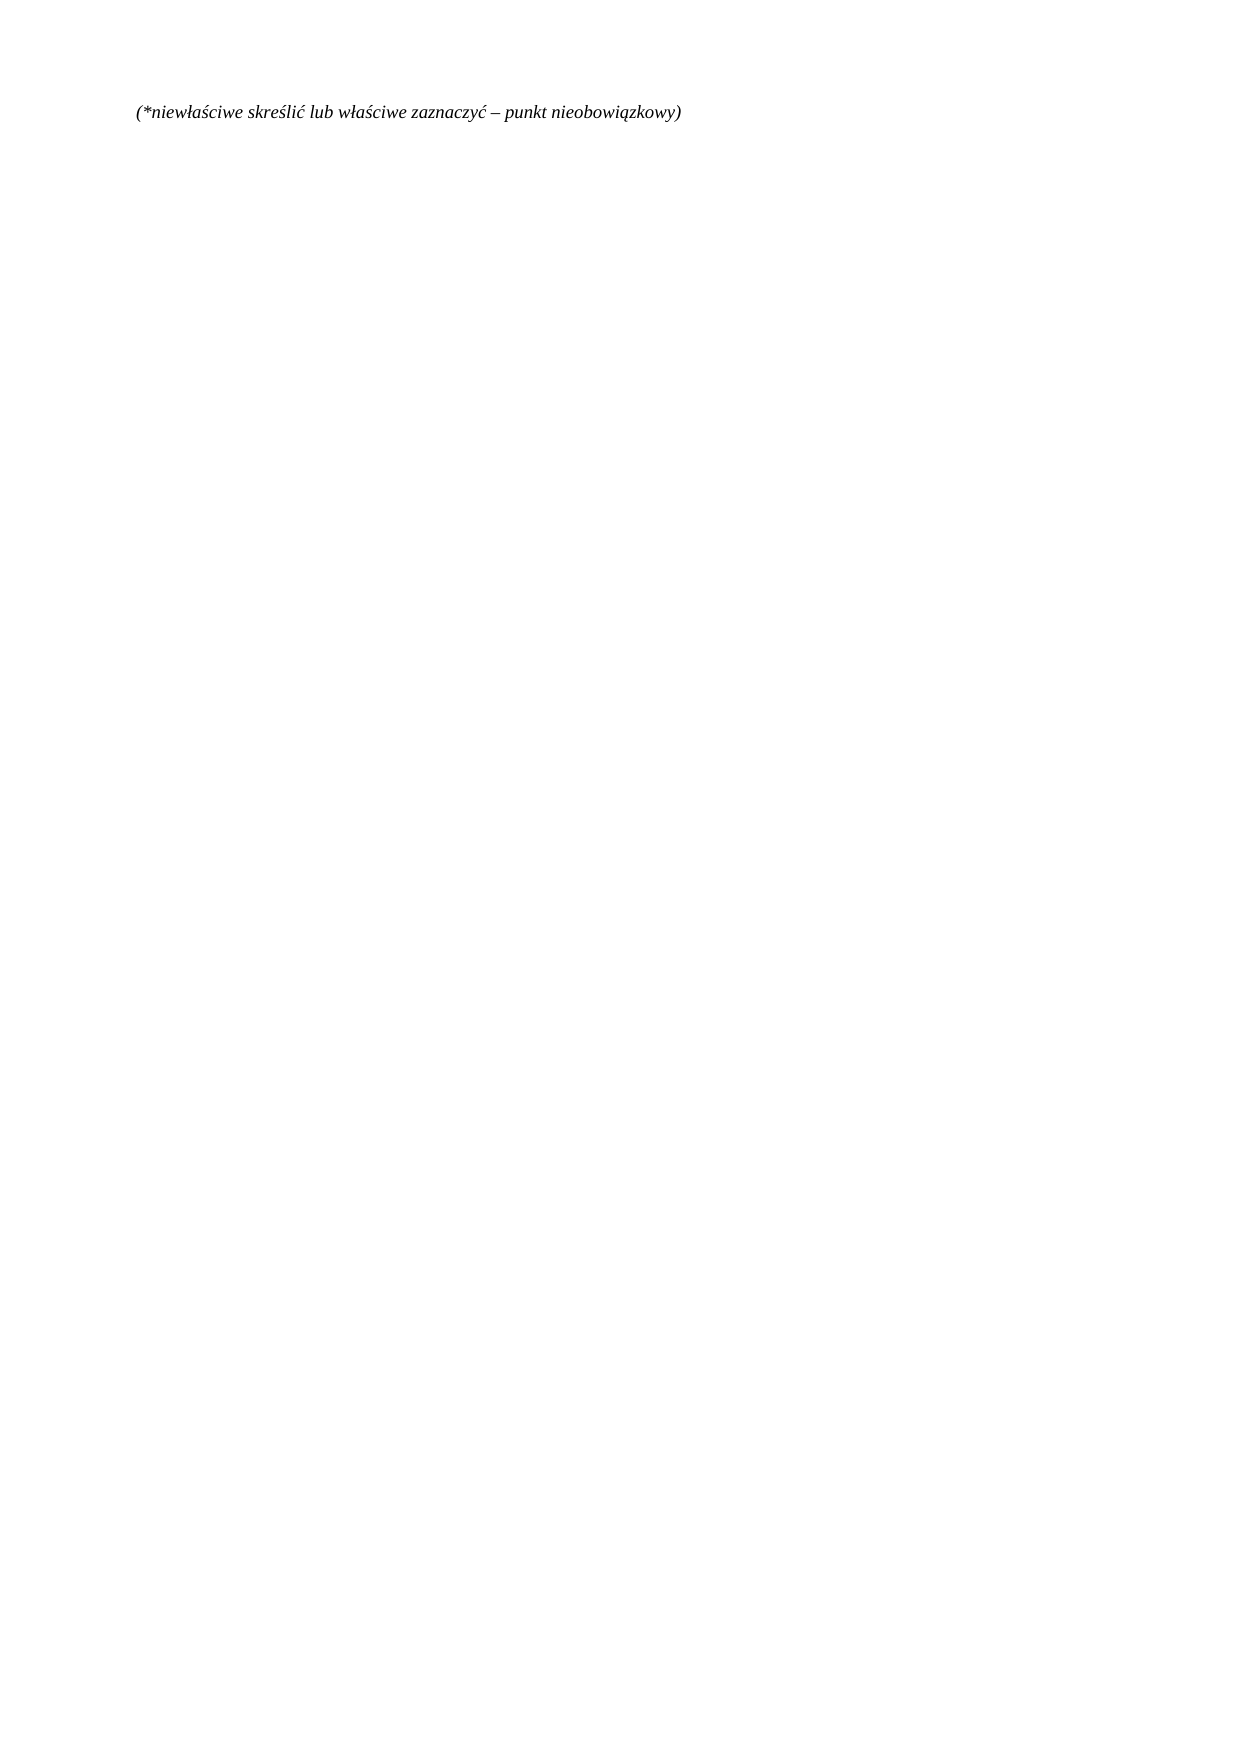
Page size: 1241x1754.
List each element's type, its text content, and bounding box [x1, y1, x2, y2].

text (*niewłaściwe skreślić lub właściwe zaznaczyć – punkt nieobowiązkowy) [136, 101, 1104, 123]
